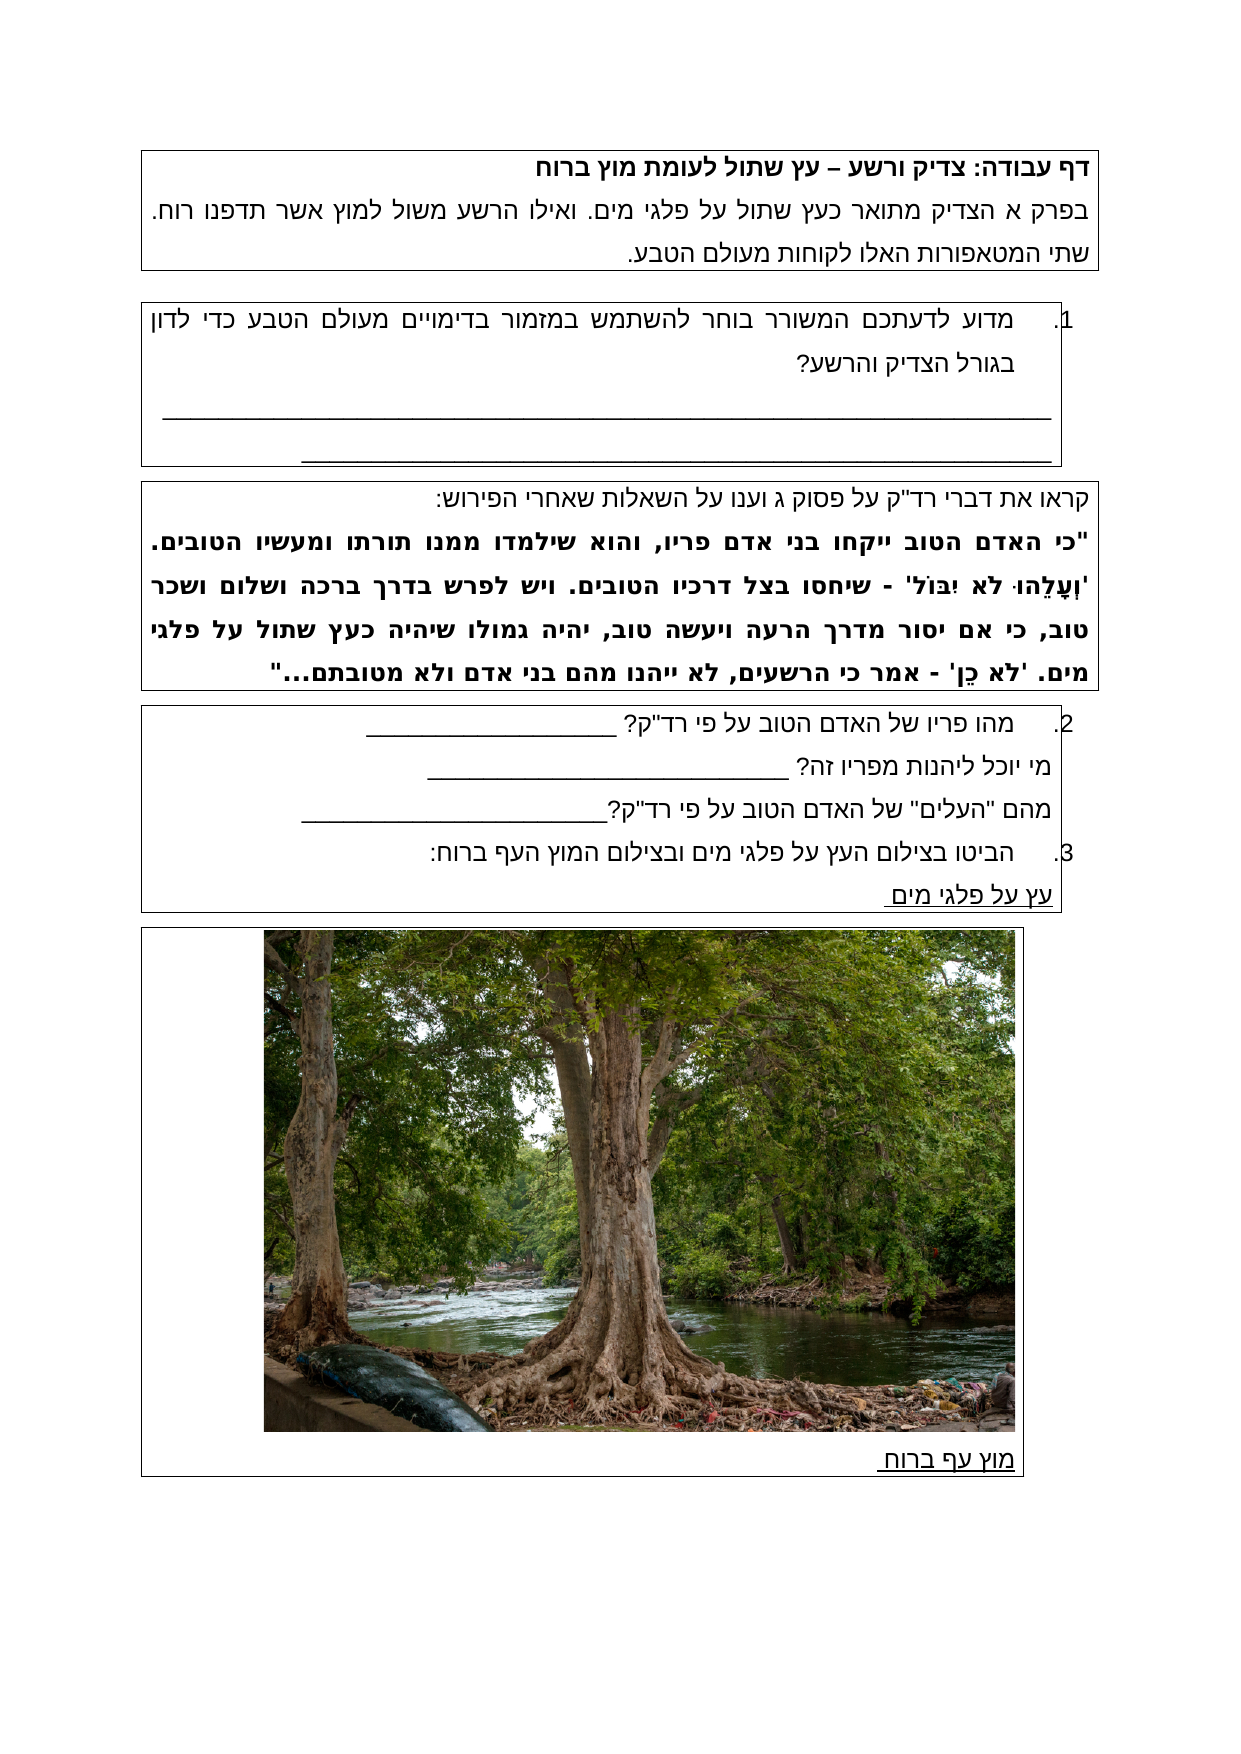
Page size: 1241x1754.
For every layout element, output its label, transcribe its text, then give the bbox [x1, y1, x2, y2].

text "כי האדם הטוב ייקחו בני אדם פריו, והוא שילמדו ממנו תורתו ומעשיו הטובים. 'וְעָלֵהוּ לֹא יִבּוֹל' - שיחסו בצל דרכיו הטובים. ויש לפרש בדרך ברכה ושלום ושכר טוב, כי אם יסור מדרך הרעה ויעשה טוב, יהיה גמולו שיהיה כעץ שתול על פלגי מים. 'לֹא כֵן' - אמר כי הרשעים, לא ייהנו מהם בני אדם ולא מטובתם..." [142, 524, 1098, 690]
list הביטו בצילום העץ על פלגי מים ובצילום המוץ העף ברוח: [142, 835, 1061, 867]
list מהו פריו של האדם הטוב על פי רד"ק? __________________ [142, 706, 1061, 737]
text מי יוכל ליהנות מפריו זה? __________________________ [142, 748, 1061, 780]
text בפרק א הצדיק מתואר כעץ שתול על פלגי מים. ואילו הרשע משול למוץ אשר תדפנו רוח. שתי המטאפורות האלו לקוחות מעולם הטבע. [142, 193, 1098, 270]
list מדוע לדעתכם המשורר בוחר להשתמש במזמור בדימויים מעולם הטבע כדי לדון בגורל הצדיק והרשע? [142, 303, 1061, 377]
text קראו את דברי רד"ק על פסוק ג וענו על השאלות שאחרי הפירוש: [142, 482, 1098, 513]
picture [263, 930, 1015, 1432]
text עץ על פלגי מים [142, 878, 1061, 912]
text ______________________________________________________________________________________________________________________ [142, 388, 1061, 466]
text מהם "העלים" של האדם הטוב על פי רד"ק?______________________ [142, 792, 1061, 823]
list מוץ עף ברוח [142, 1442, 1023, 1476]
text דף עבודה: צדיק ורשע – עץ שתול לעומת מוץ ברוח [142, 151, 1098, 182]
